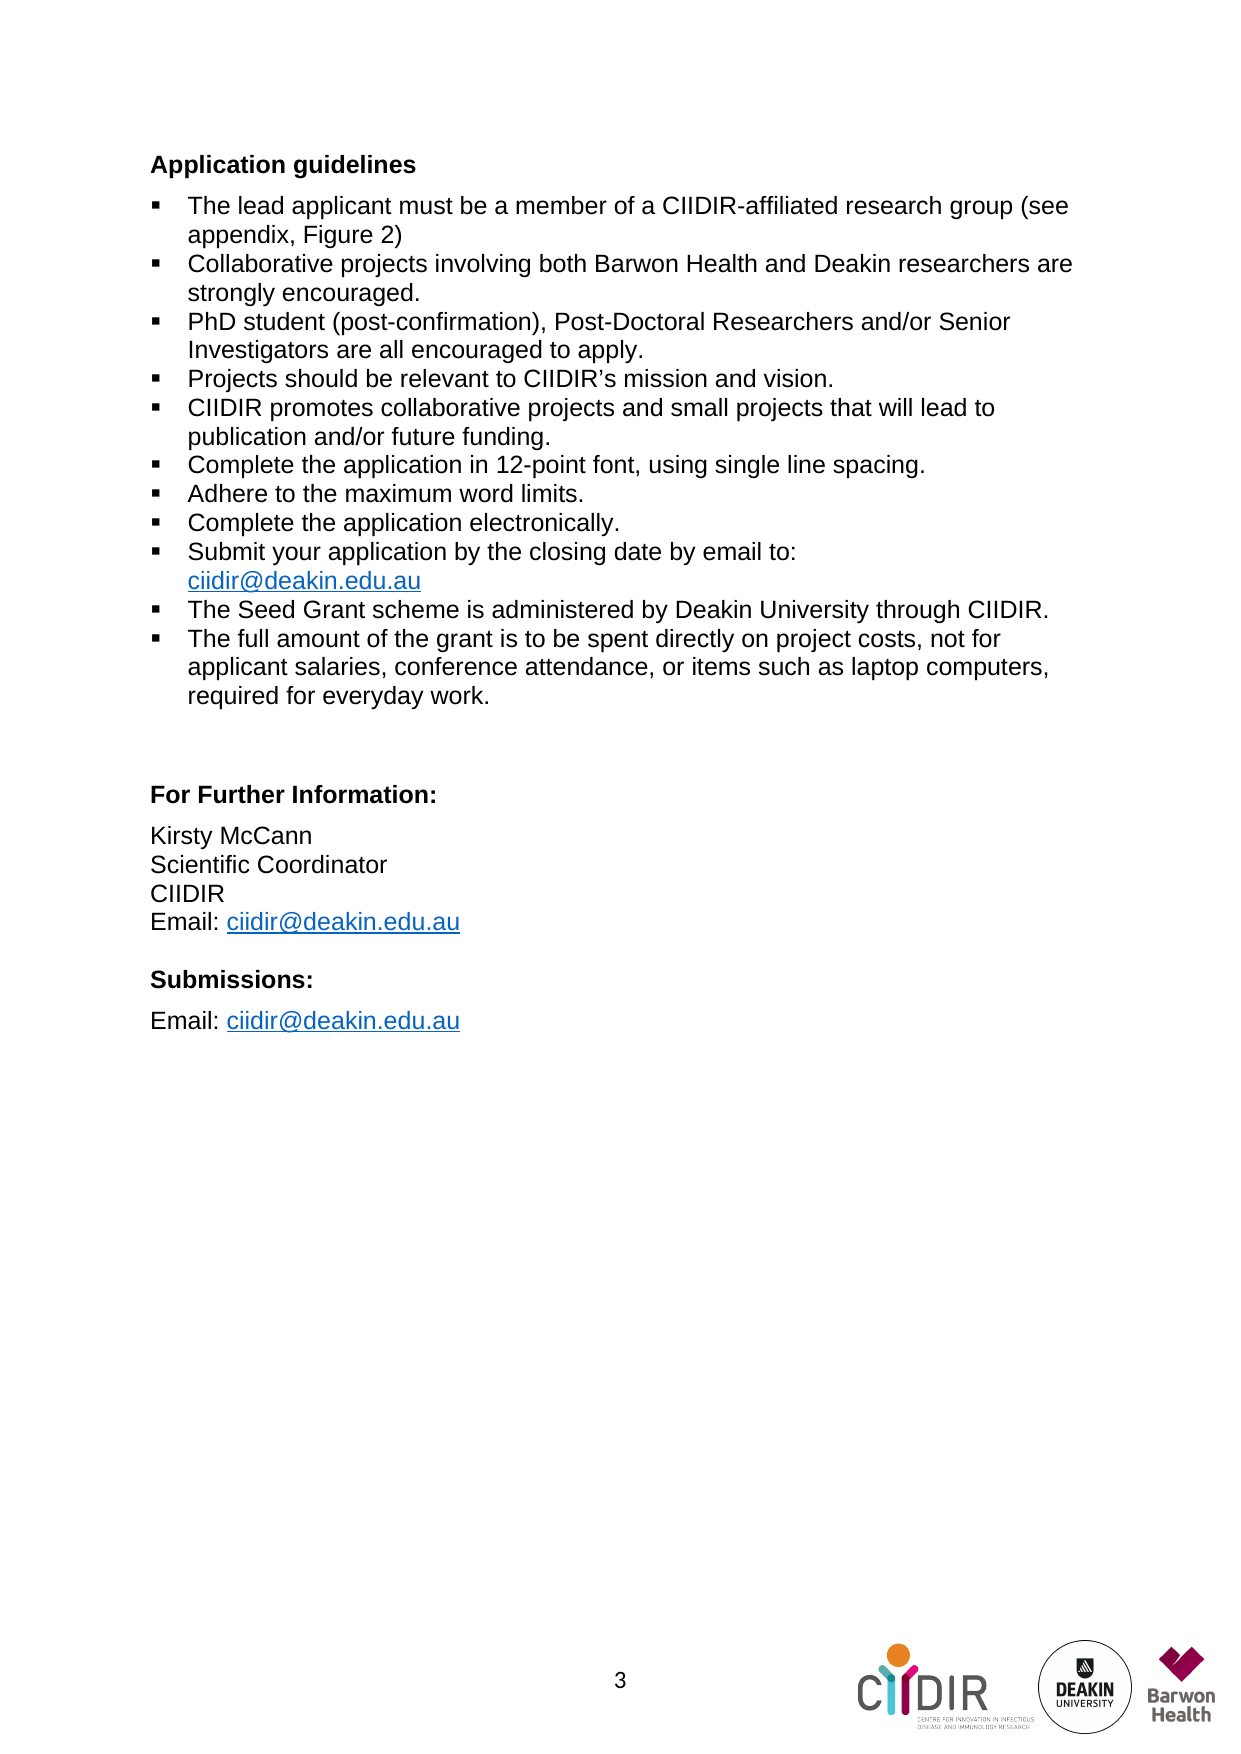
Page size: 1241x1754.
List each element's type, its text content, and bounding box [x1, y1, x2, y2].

list CIIDIR promotes collaborative projects and small projects that will lead to publication and/or future funding. [150, 393, 1090, 451]
text Scientific Coordinator [150, 850, 1090, 879]
text Email: ciidir@deakin.edu.au [150, 907, 1090, 936]
list Complete the application electronically. [150, 508, 1090, 537]
list The full amount of the grant is to be spent directly on project costs, not for applicant salaries, conference attendance, or items such as laptop computers, required for everyday work. [150, 623, 1090, 710]
list ciidir@deakin.edu.au [187, 566, 1090, 595]
list Submit your application by the closing date by email to: [150, 537, 1090, 566]
list Complete the application in 12-point font, using single line spacing. [150, 451, 1090, 479]
list Projects should be relevant to CIIDIR’s mission and vision. [150, 364, 1090, 393]
text Submissions: [150, 965, 1090, 994]
text CIIDIR [150, 879, 1090, 907]
list Adhere to the maximum word limits. [150, 479, 1090, 508]
list Collaborative projects involving both Barwon Health and Deakin researchers are strongly encouraged. [150, 249, 1090, 306]
text Kirsty McCann [150, 821, 1090, 850]
list The Seed Grant scheme is administered by Deakin University through CIIDIR. [150, 595, 1090, 623]
picture [1148, 1646, 1215, 1722]
list PhD student (post-confirmation), Post-Doctoral Researchers and/or Senior Investigators are all encouraged to apply. [150, 306, 1090, 364]
text Email: ciidir@deakin.edu.au [150, 1006, 1090, 1035]
text Application guidelines [150, 150, 1090, 179]
picture [852, 1639, 1132, 1734]
list The lead applicant must be a member of a CIIDIR-affiliated research group (see appendix, Figure 2) [150, 191, 1090, 249]
text For Further Information: [150, 780, 1090, 809]
